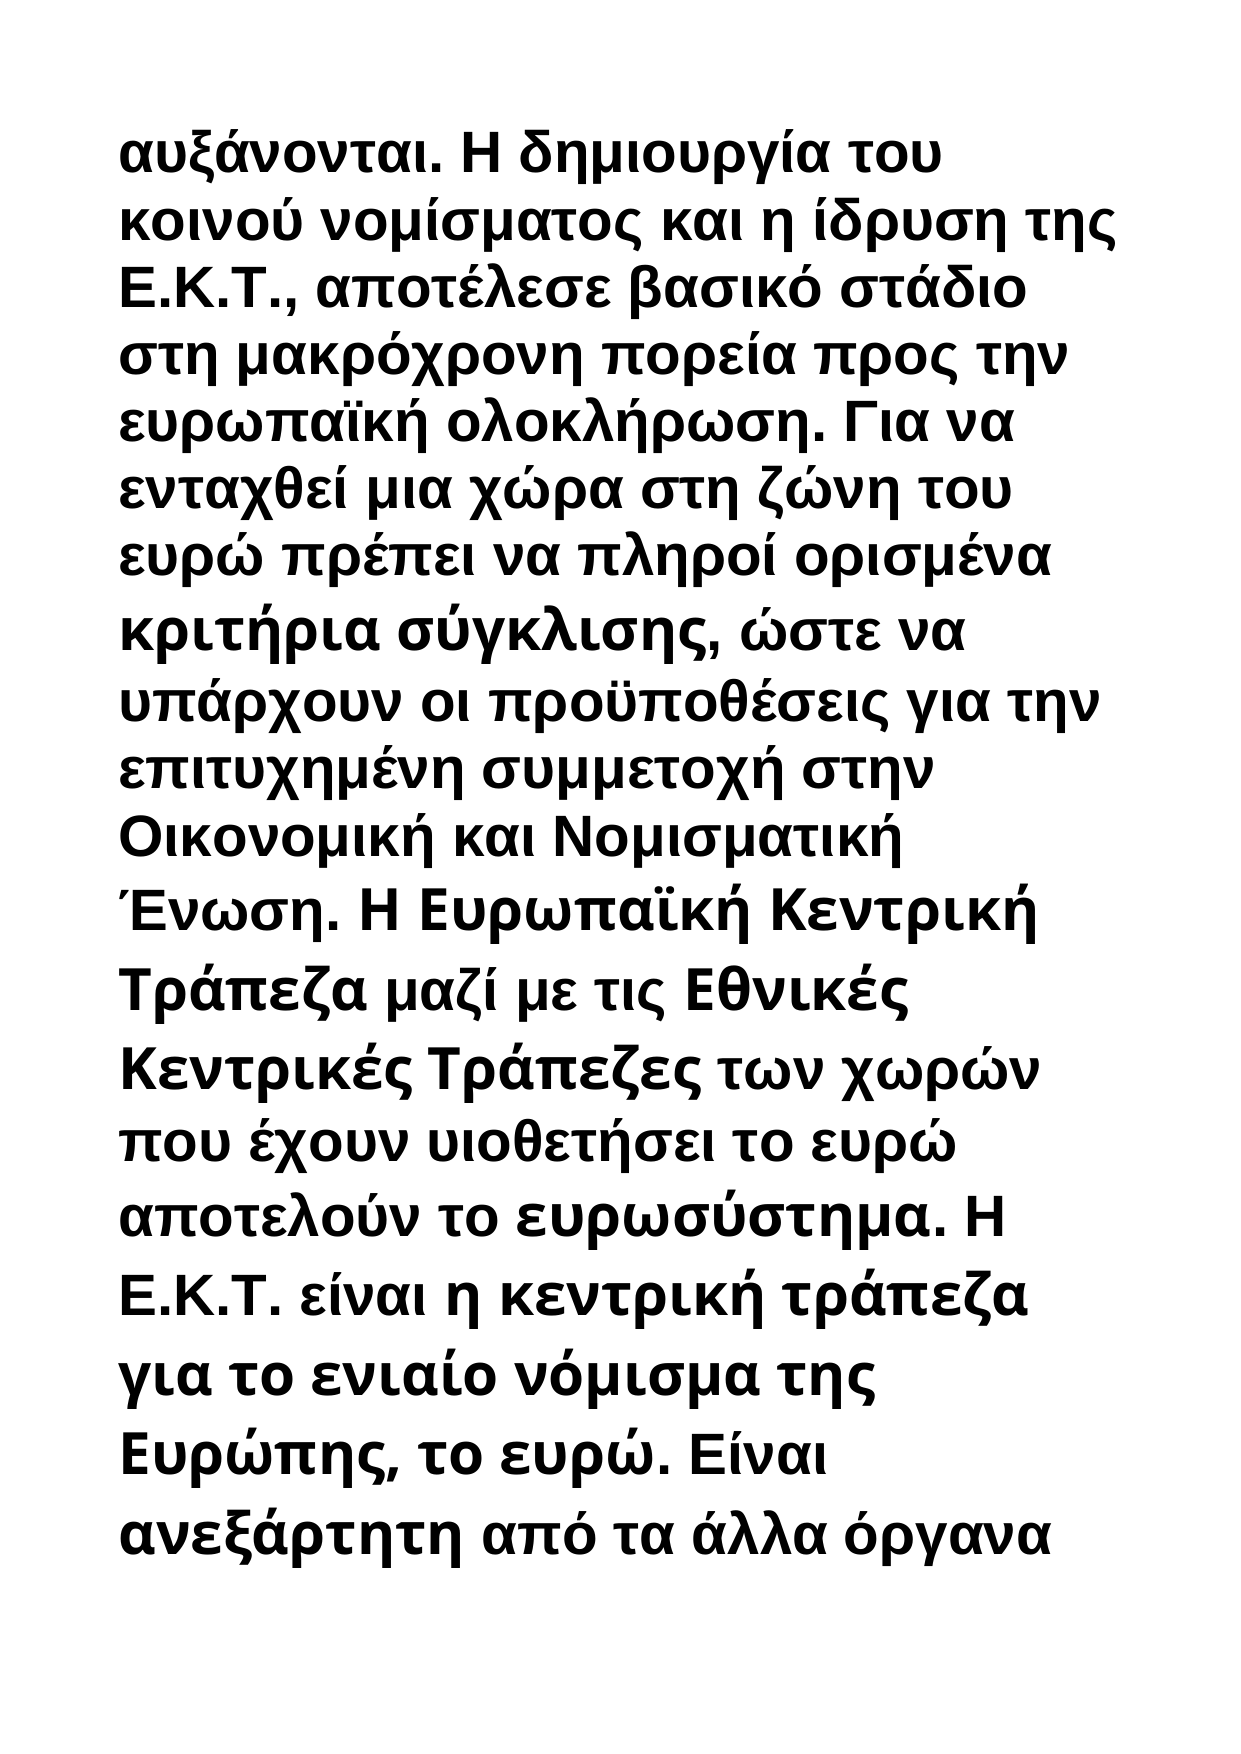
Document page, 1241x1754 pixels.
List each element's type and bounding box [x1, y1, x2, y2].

text [118, 118, 1122, 1571]
